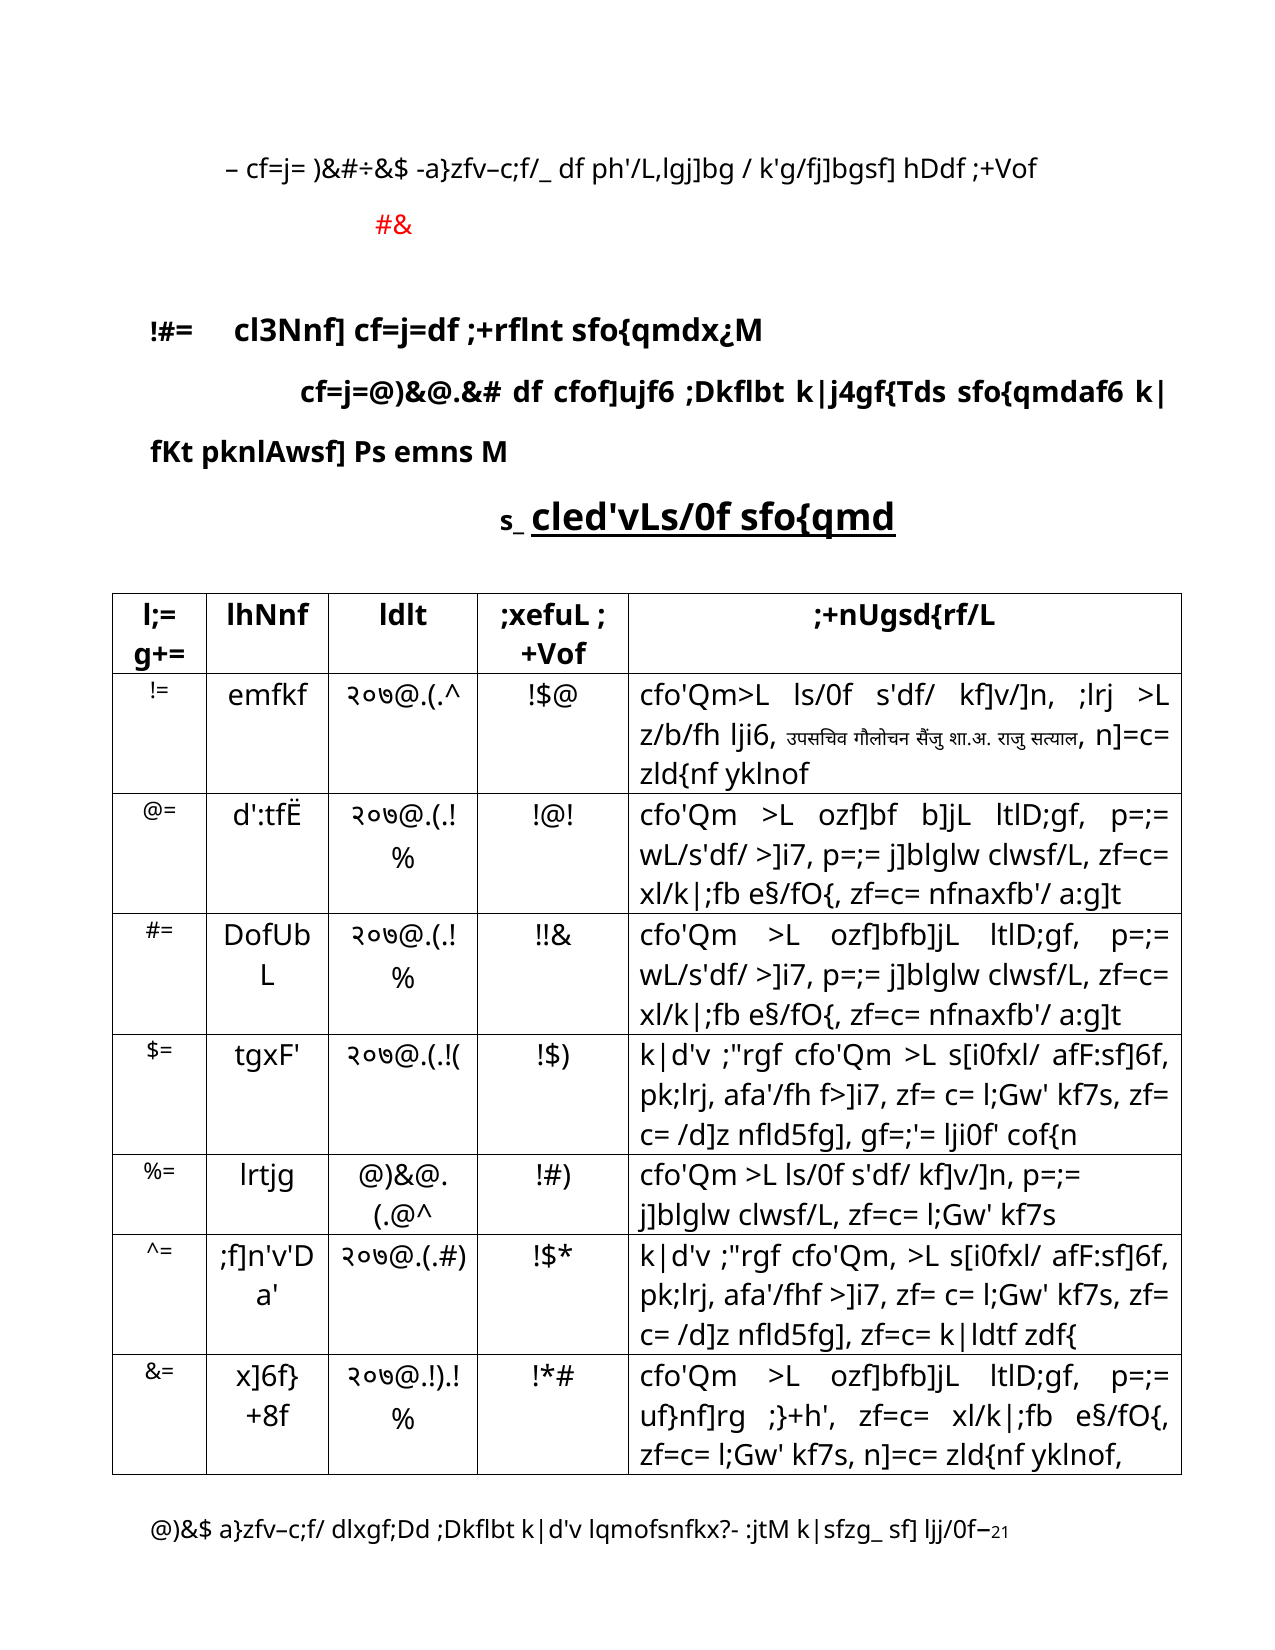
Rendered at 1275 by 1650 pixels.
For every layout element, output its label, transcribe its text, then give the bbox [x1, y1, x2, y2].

table_cell !@! [478, 794, 628, 913]
table_cell २०७@.(.!( [329, 1035, 477, 1153]
table_cell !$@ [478, 674, 628, 793]
table_cell x]6f}+8f [207, 1355, 328, 1474]
text cf=j=@)&@.&# df cfof]ujf6 ;Dkflbt k|j4gf{Tds sfo{qmdaf6 k|fKt pknlAwsf] Ps emns M [150, 372, 1170, 471]
table_cell ;f]n'v'Da' [207, 1235, 328, 1354]
table_cell cfo'Qm >L ozf]bfb]jL ltlD;gf, p=;= wL/s'df/ >]i7, p=;= j]blglw clwsf/L, zf=c= xl/k|;fb e§/fO{, zf=c= nfnaxfb'/ a:g]t [629, 914, 1181, 1033]
table_cell &= [113, 1355, 206, 1474]
table_cell emfkf [207, 674, 328, 793]
table_cell @)&@.(.@^ [329, 1155, 477, 1234]
table_cell k|d'v ;"rgf cfo'Qm >L s[i0fxl/ afF:sf]6f, pk;lrj, afa'/fh f>]i7, zf= c= l;Gw' kf7s, zf= c= /d]z nfld5fg], gf=;'= lji0f' cof{n [629, 1035, 1181, 1153]
table_cell != [113, 674, 206, 793]
table_cell !*# [478, 1355, 628, 1474]
table_cell cfo'Qm >L ls/0f s'df/ kf]v/]n, p=;= j]blglw clwsf/L, zf=c= l;Gw' kf7s [629, 1155, 1181, 1234]
table_cell !#) [478, 1155, 628, 1234]
table_header lhNnf [207, 594, 328, 673]
table_cell #= [113, 914, 206, 1033]
table_cell २०७@.!).!% [329, 1355, 477, 1474]
table_cell ^= [113, 1235, 206, 1354]
table_cell cfo'Qm>L ls/0f s'df/ kf]v/]n, ;lrj >L z/b/fh lji6, उपसचिव गौलोचन सैंजु शा.अ. राजु सत्याल, n]=c= zld{nf yklnof [629, 674, 1181, 793]
text !#= cl3Nnf] cf=j=df ;+rflnt sfo{qmdx¿M [150, 308, 1170, 350]
text – cf=j= )&#÷&$ -a}zfv–c;f/_ df ph'/L,lgj]bg / k'g/fj]bgsf] hDdf ;+Vof #& [225, 150, 1170, 242]
table_header ldlt [329, 594, 477, 673]
table_cell २०७@.(.#) [329, 1235, 477, 1354]
table_cell cfo'Qm >L ozf]bf b]jL ltlD;gf, p=;= wL/s'df/ >]i7, p=;= j]blglw clwsf/L, zf=c= xl/k|;fb e§/fO{, zf=c= nfnaxfb'/ a:g]t [629, 794, 1181, 913]
text s_ cled'vLs/0f sfo{qmd [150, 491, 1170, 542]
table_cell cfo'Qm >L ozf]bfb]jL ltlD;gf, p=;= uf}nf]rg ;}+h', zf=c= xl/k|;fb e§/fO{, zf=c= l;Gw' kf7s, n]=c= zld{nf yklnof, [629, 1355, 1181, 1474]
table_cell lrtjg [207, 1155, 328, 1234]
table_cell !!& [478, 914, 628, 1033]
table_cell २०७@.(.!% [329, 914, 477, 1033]
table_cell %= [113, 1155, 206, 1234]
table_cell k|d'v ;"rgf cfo'Qm, >L s[i0fxl/ afF:sf]6f, pk;lrj, afa'/fhf >]i7, zf= c= l;Gw' kf7s, zf= c= /d]z nfld5fg], zf=c= k|ldtf zdf{ [629, 1235, 1181, 1354]
table_cell !$* [478, 1235, 628, 1354]
table_cell @= [113, 794, 206, 913]
table_cell DofUbL [207, 914, 328, 1033]
table_cell २०७@.(.^ [329, 674, 477, 793]
table_cell !$) [478, 1035, 628, 1153]
table_header ;+nUgsd{rf/L [629, 594, 1181, 673]
table_header l;= g+= [113, 594, 206, 673]
table_cell $= [113, 1035, 206, 1153]
table_cell २०७@.(.!% [329, 794, 477, 913]
table_header ;xefuL ;+Vof [478, 594, 628, 673]
table_cell d':tfË [207, 794, 328, 913]
table_cell tgxF' [207, 1035, 328, 1153]
